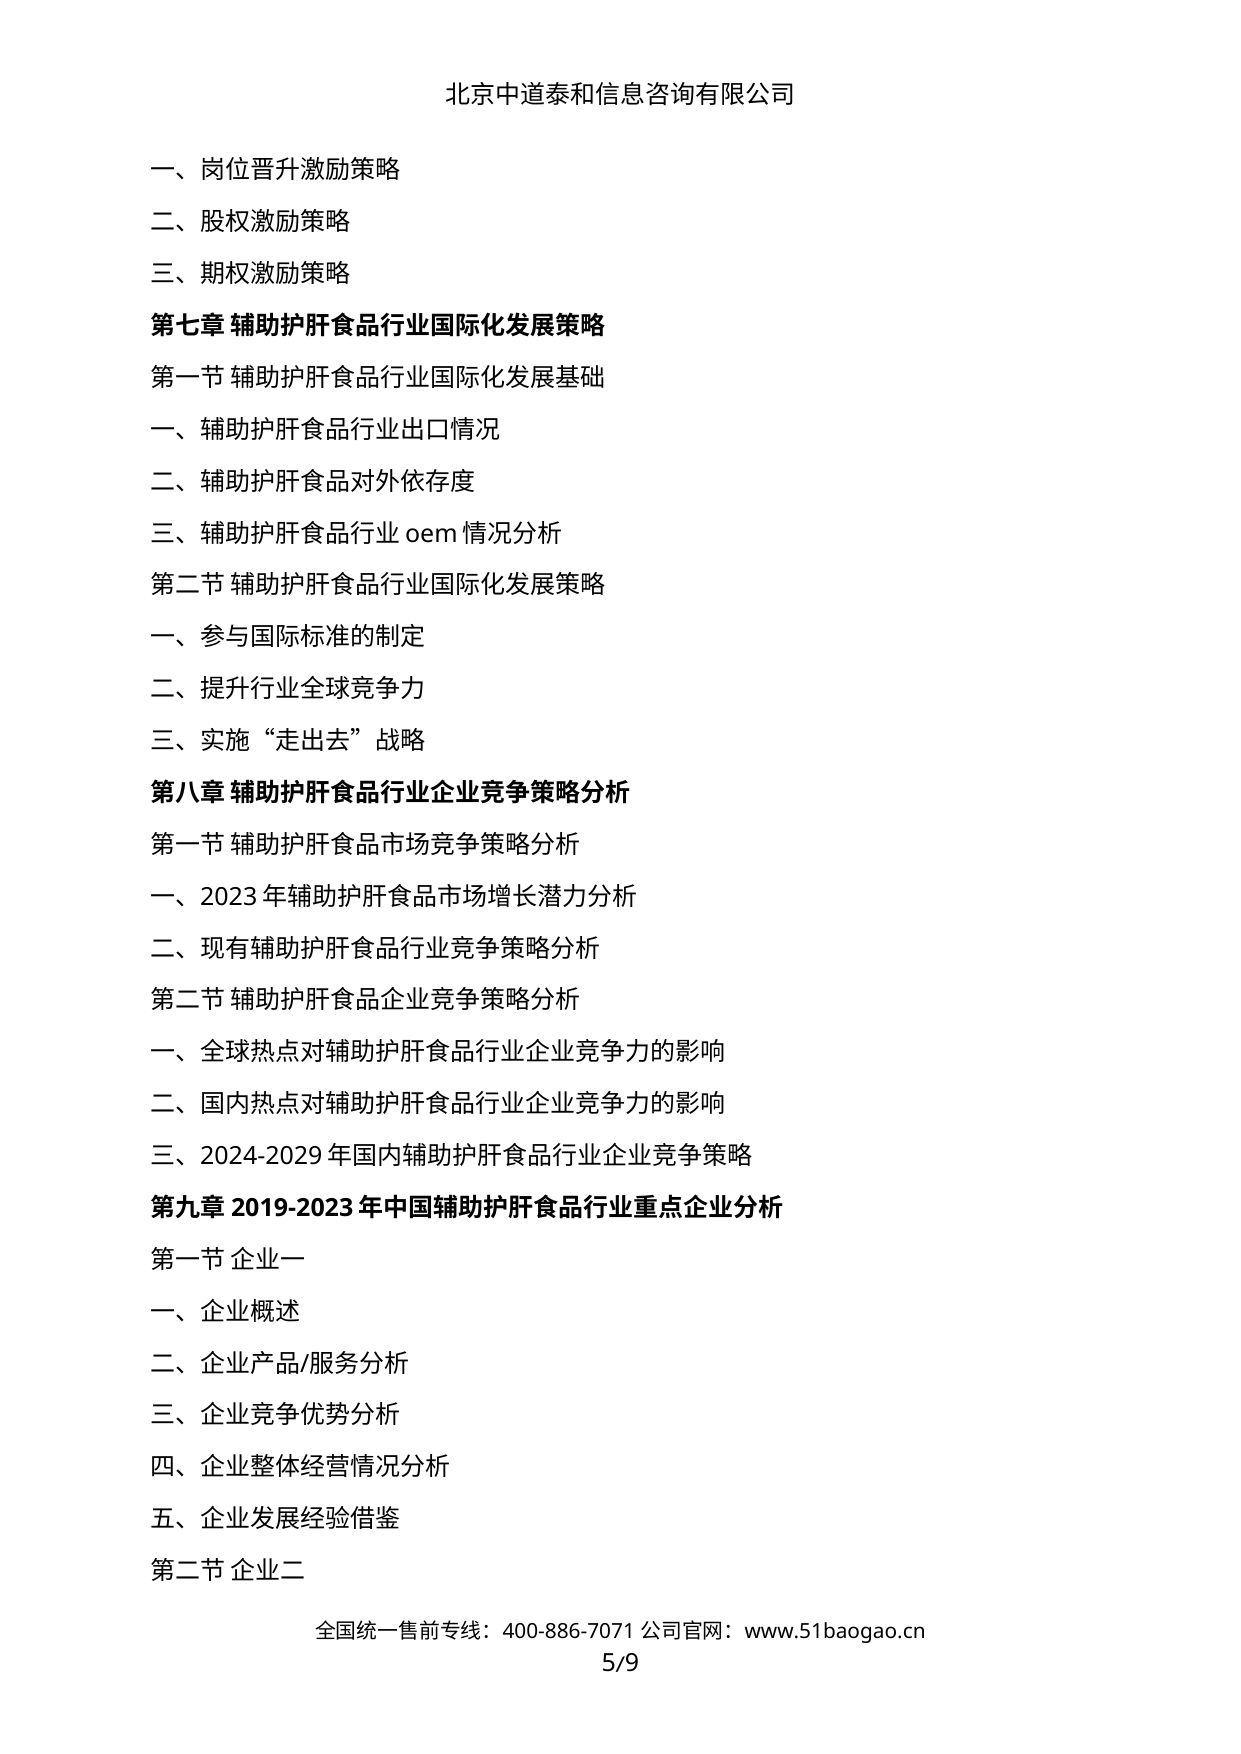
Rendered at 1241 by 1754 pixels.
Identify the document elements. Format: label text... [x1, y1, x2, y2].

text 第八章 辅助护肝食品行业企业竞争策略分析 [150, 772, 1090, 809]
text 第二节 辅助护肝食品企业竞争策略分析 [150, 980, 1090, 1016]
text 三、2024-2029年国内辅助护肝食品行业企业竞争策略 [150, 1136, 1090, 1172]
text 一、2023年辅助护肝食品市场增长潜力分析 [150, 876, 1090, 912]
text 一、全球热点对辅助护肝食品行业企业竞争力的影响 [150, 1032, 1090, 1068]
text 二、辅助护肝食品对外依存度 [150, 461, 1090, 497]
text 二、股权激励策略 [150, 202, 1090, 238]
text 第二节 辅助护肝食品行业国际化发展策略 [150, 565, 1090, 601]
text 一、参与国际标准的制定 [150, 617, 1090, 653]
text 二、提升行业全球竞争力 [150, 669, 1090, 705]
text 第一节 辅助护肝食品市场竞争策略分析 [150, 824, 1090, 861]
text 二、现有辅助护肝食品行业竞争策略分析 [150, 928, 1090, 964]
text 第九章 2019-2023年中国辅助护肝食品行业重点企业分析 [150, 1187, 1090, 1224]
text 二、企业产品/服务分析 [150, 1343, 1090, 1379]
text 四、企业整体经营情况分析 [150, 1447, 1090, 1483]
text 三、实施“走出去”战略 [150, 721, 1090, 757]
text 三、期权激励策略 [150, 254, 1090, 290]
text 二、国内热点对辅助护肝食品行业企业竞争力的影响 [150, 1084, 1090, 1120]
text 第七章 辅助护肝食品行业国际化发展策略 [150, 306, 1090, 342]
text 一、岗位晋升激励策略 [150, 150, 1090, 186]
text 三、辅助护肝食品行业oem情况分析 [150, 513, 1090, 549]
text 三、企业竞争优势分析 [150, 1395, 1090, 1431]
text 一、企业概述 [150, 1291, 1090, 1327]
text 一、辅助护肝食品行业出口情况 [150, 409, 1090, 446]
text 第二节 企业二 [150, 1551, 1090, 1587]
text 五、企业发展经验借鉴 [150, 1499, 1090, 1535]
text 第一节 企业一 [150, 1239, 1090, 1276]
text 第一节 辅助护肝食品行业国际化发展基础 [150, 357, 1090, 394]
